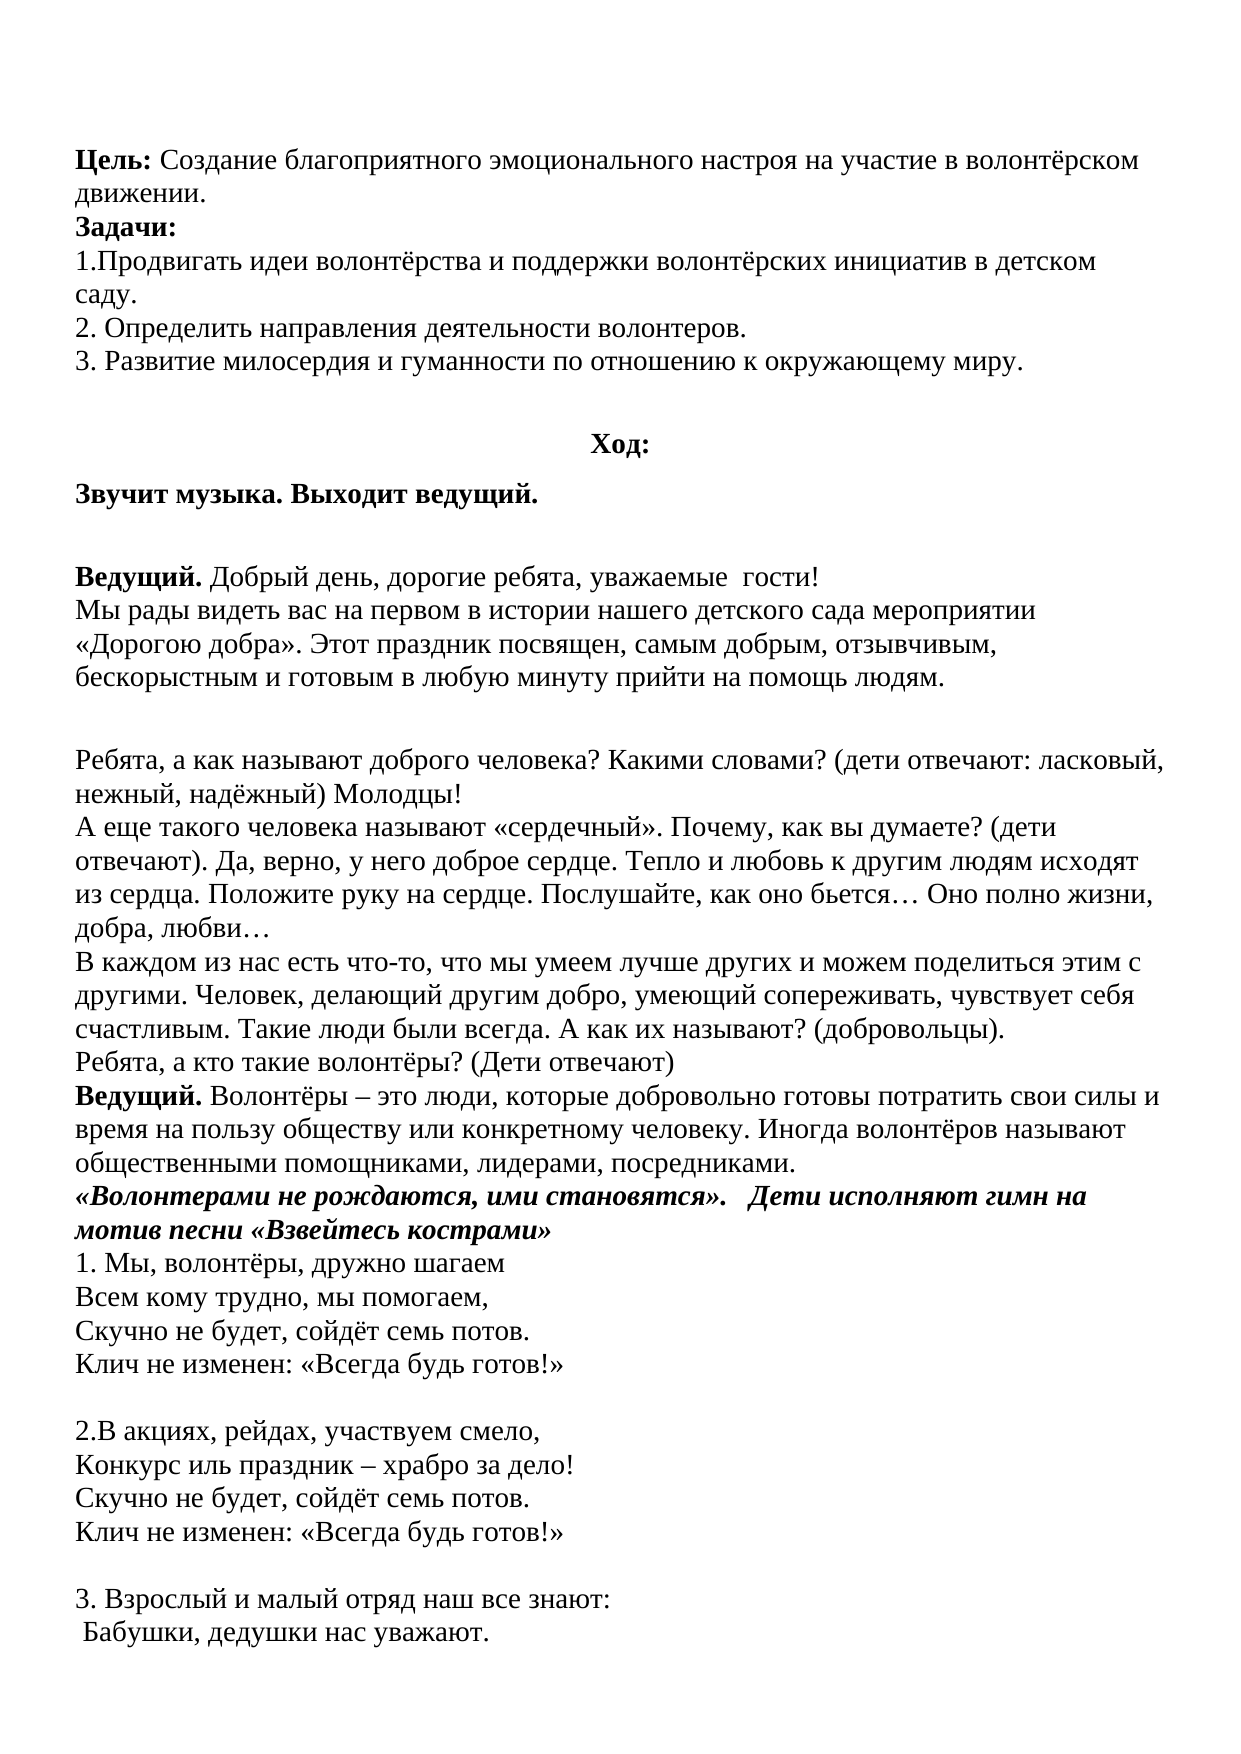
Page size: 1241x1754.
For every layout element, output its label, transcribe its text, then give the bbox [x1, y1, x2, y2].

text Клич не изменен: «Всегда будь готов!» [75, 1346, 1165, 1380]
text Звучит музыка. Выходит ведущий. [75, 476, 1165, 509]
text Ведущий. Добрый день, дорогие ребята, уважаемые гости! Мы рады видеть вас на первом в истории нашего детского сада мероприятии «Дорогою добра». Этот праздник посвящен, самым добрым, отзывчивым, бескорыстным и готовым в любую минуту прийти на помощь людям. [75, 525, 1165, 727]
text Скучно не будет, сойдёт семь потов. [75, 1313, 1165, 1346]
text Клич не изменен: «Всегда будь готов!» [75, 1514, 1165, 1547]
text Бабушки, дедушки нас уважают. [75, 1614, 1165, 1648]
text Цель: Создание благоприятного эмоционального настроя на участие в волонтёрском движении. Задачи: 1.Продвигать идеи волонтёрства и поддержки волонтёрских инициатив в детском саду. 2. Определить направления деятельности волонтеров. 3. Развитие милосердия и гуманности по отношению к окружающему миру. [75, 142, 1165, 377]
text Скучно не будет, сойдёт семь потов. [75, 1480, 1165, 1514]
text 2.В акциях, рейдах, участвуем смело, [75, 1413, 1165, 1447]
text 3. Взрослый и малый отряд наш все знают: [75, 1581, 1165, 1614]
text Всем кому трудно, мы помогаем, [75, 1279, 1165, 1313]
text 1. Мы, волонтёры, дружно шагаем [75, 1246, 1165, 1279]
text Ход: [75, 426, 1165, 460]
text «Волонтерами не рождаются, ими становятся». Дети исполняют гимн на мотив песни «Взвейтесь кострами» [75, 1178, 1165, 1246]
text Конкурс иль праздник – храбро за дело! [75, 1447, 1165, 1480]
text Ребята, а как называют доброго человека? Какими словами? (дети отвечают: ласковый, нежный, надёжный) Молодцы! А еще такого человека называют «сердечный». Почему, как вы думаете? (дети отвечают). Да, верно, у него доброе сердце. Тепло и любовь к другим людям исходят из сердца. Положите руку на сердце. Послушайте, как оно бьется… Оно полно жизни, добра, любви… В каждом из нас есть что-то, что мы умеем лучше других и можем поделиться этим с другими. Человек, делающий другим добро, умеющий сопереживать, чувствует себя счастливым. Такие люди были всегда. А как их называют? (добровольцы). Ребята, а кто такие волонтёры? (Дети отвечают) Ведущий. Волонтёры – это люди, которые добровольно готовы потратить свои силы и время на пользу обществу или конкретному человеку. Иногда волонтёров называют общественными помощниками, лидерами, посредниками. [75, 742, 1165, 1178]
